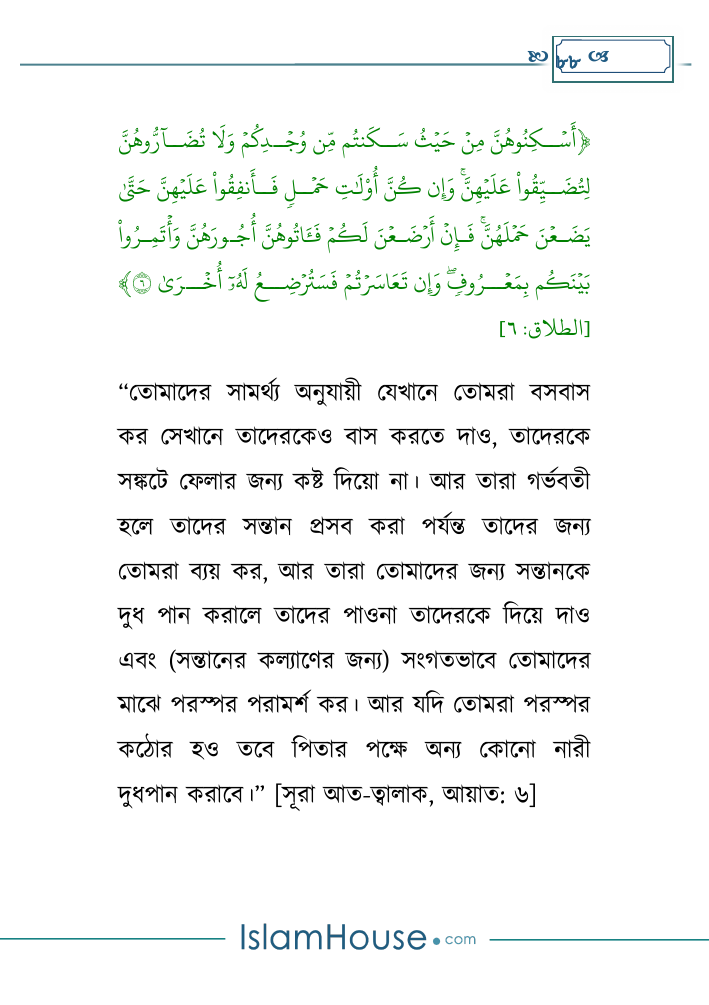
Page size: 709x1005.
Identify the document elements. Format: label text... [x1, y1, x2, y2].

picture [233, 919, 709, 956]
picture [0, 918, 226, 955]
text ﴿أَسۡكِنُوهُنَّ مِنۡ حَيۡثُ سَكَنتُم مِّن وُجۡدِكُمۡ وَلَا تُضَآرُّوهُنَّ لِتُضَيِّقُواْ عَلَيۡهِنَّۚ وَإِن كُنَّ أُوْلَٰتِ حَمۡلٖ فَأَنفِقُواْ عَلَيۡهِنَّ حَتَّىٰ يَضَعۡنَ حَمۡلَهُنَّۚ فَإِنۡ أَرۡضَعۡنَ لَكُمۡ فَ‍َٔاتُوهُنَّ أُجُورَهُنَّ وَأۡتَمِرُواْ بَيۡنَكُم بِمَعۡرُوفٖۖ وَإِن تَعَاسَرۡتُمۡ فَسَتُرۡضِعُ لَهُۥٓ أُخۡرَىٰ ٦﴾ [الطلاق: ٦] [118, 118, 591, 350]
text “তোমাদের সামর্থ্য অনুযায়ী যেখানে তোমরা বসবাস কর সেখানে তাদেরকেও বাস করতে দাও, তাদেরকে সঙ্কটে ‎‎ফেলার জন্য কষ্ট দিয়ো না। আর তারা গর্ভবতী হলে তাদের সন্তান প্রসব করা পর্যন্ত তাদের জন্য তোমরা ব্যয় ‎কর, আর তারা তোমাদের জন্য সন্তানকে দুধ পান করালে তাদের পাওনা তাদেরকে দিয়ে দাও এবং (সন্তানের ‎কল্যাণের জন্য) সংগতভাবে তোমাদের মাঝে পরস্পর পরামর্শ কর। আর যদি তোমরা পরস্পর কঠোর হও তবে ‎পিতার পক্ষে অন্য কোনো নারী দুধপান করাবে।” [সূরা আত-ত্বালাক, আয়াত: ৬] ‎ [118, 370, 591, 813]
